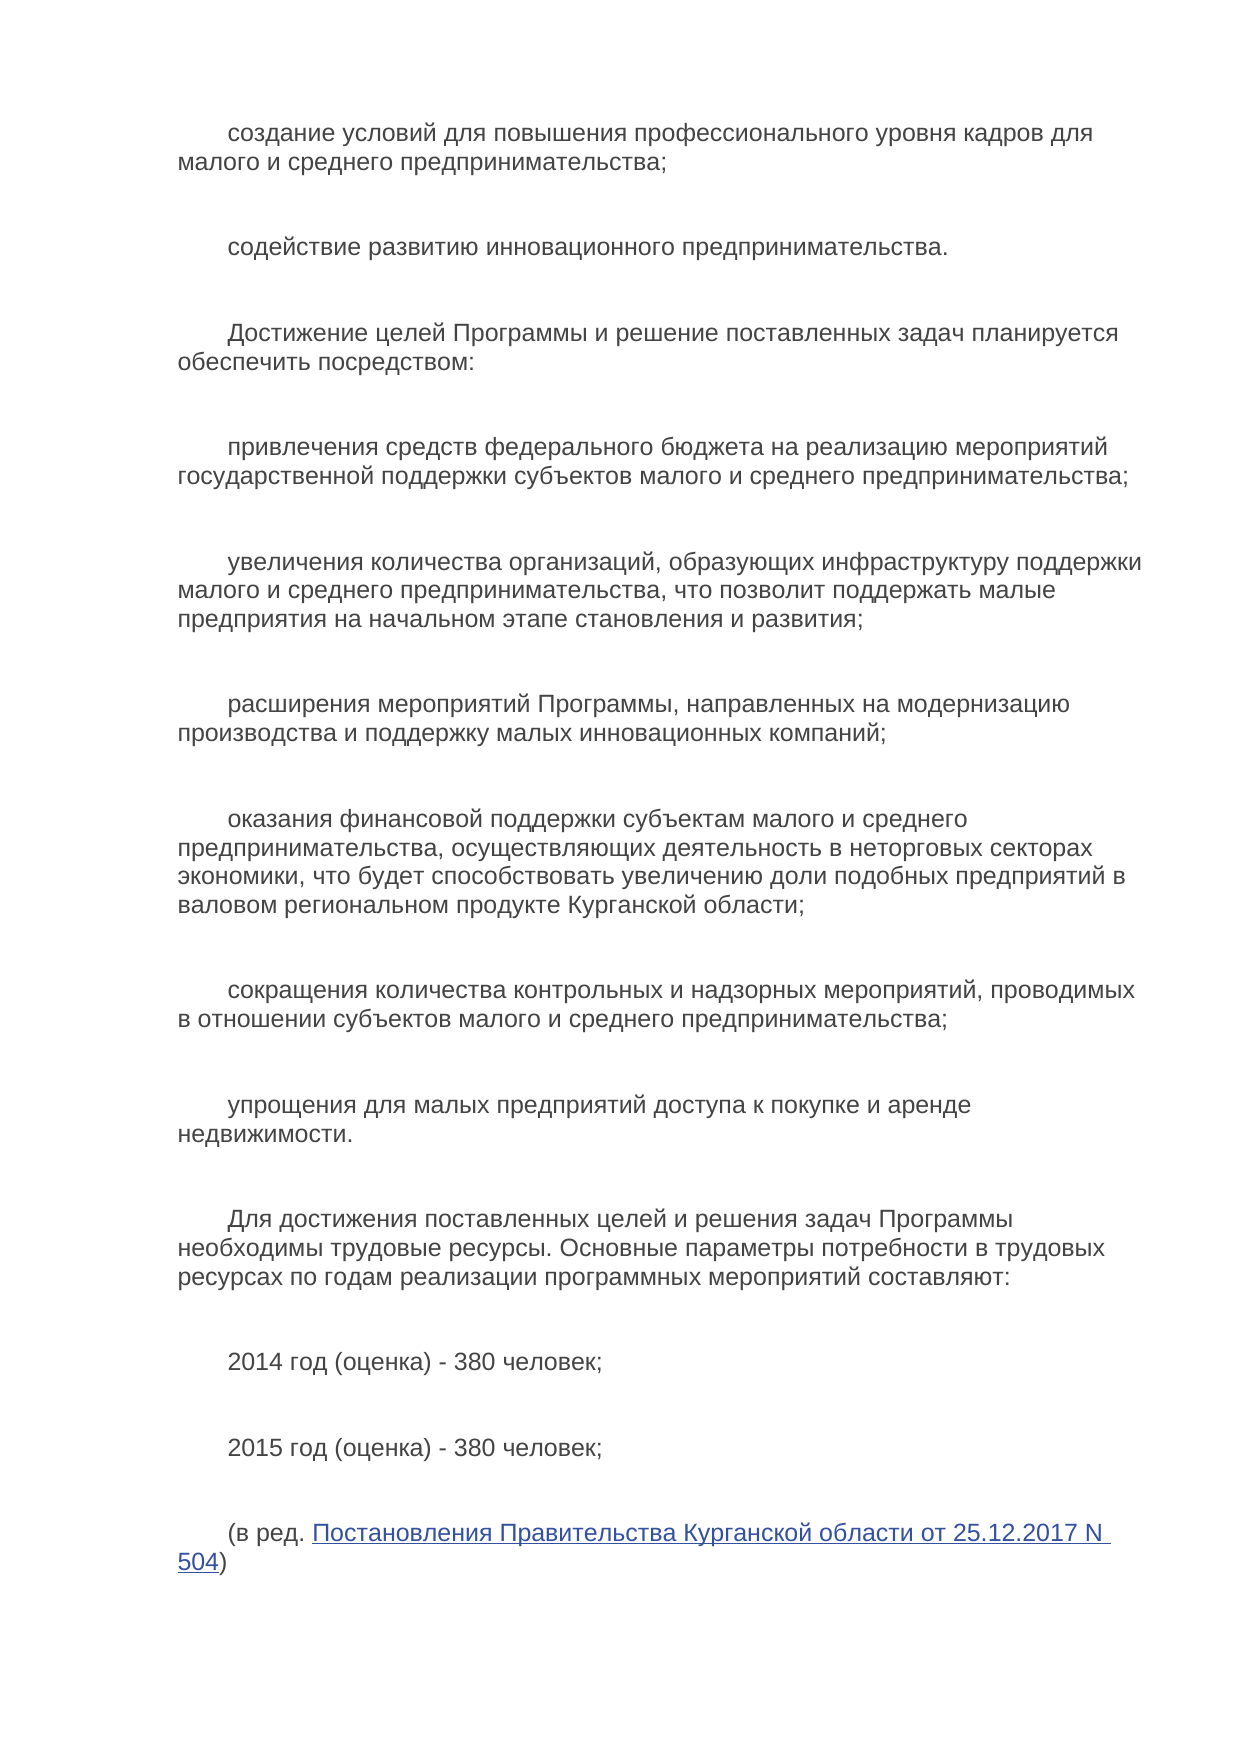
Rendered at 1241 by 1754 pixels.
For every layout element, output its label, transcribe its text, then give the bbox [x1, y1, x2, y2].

text привлечения средств федерального бюджета на реализацию мероприятий государственной поддержки субъектов малого и среднего предпринимательства; [177, 432, 1152, 518]
text сокращения количества контрольных и надзорных мероприятий, проводимых в отношении субъектов малого и среднего предпринимательства; [177, 976, 1152, 1061]
text оказания финансовой поддержки субъектам малого и среднего предпринимательства, осуществляющих деятельность в неторговых секторах экономики, что будет способствовать увеличению доли подобных предприятий в валовом региональном продукте Курганской области; [177, 804, 1152, 947]
text расширения мероприятий Программы, направленных на модернизацию производства и поддержку малых инновационных компаний; [177, 689, 1152, 775]
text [177, 1518, 1152, 1604]
text создание условий для повышения профессионального уровня кадров для малого и среднего предпринимательства; [177, 118, 1152, 204]
text содействие развитию инновационного предпринимательства. [177, 232, 1152, 289]
text упрощения для малых предприятий доступа к покупке и аренде недвижимости. [177, 1090, 1152, 1175]
text Для достижения поставленных целей и решения задач Программы необходимы трудовые ресурсы. Основные параметры потребности в трудовых ресурсах по годам реализации программных мероприятий составляют: [177, 1204, 1152, 1318]
text 2014 год (оценка) - 380 человек; [177, 1347, 1152, 1404]
text увеличения количества организаций, образующих инфраструктуру поддержки малого и среднего предпринимательства, что позволит поддержать малые предприятия на начальном этапе становления и развития; [177, 546, 1152, 661]
text Достижение целей Программы и решение поставленных задач планируется обеспечить посредством: [177, 318, 1152, 403]
text 2015 год (оценка) - 380 человек; [177, 1433, 1152, 1489]
